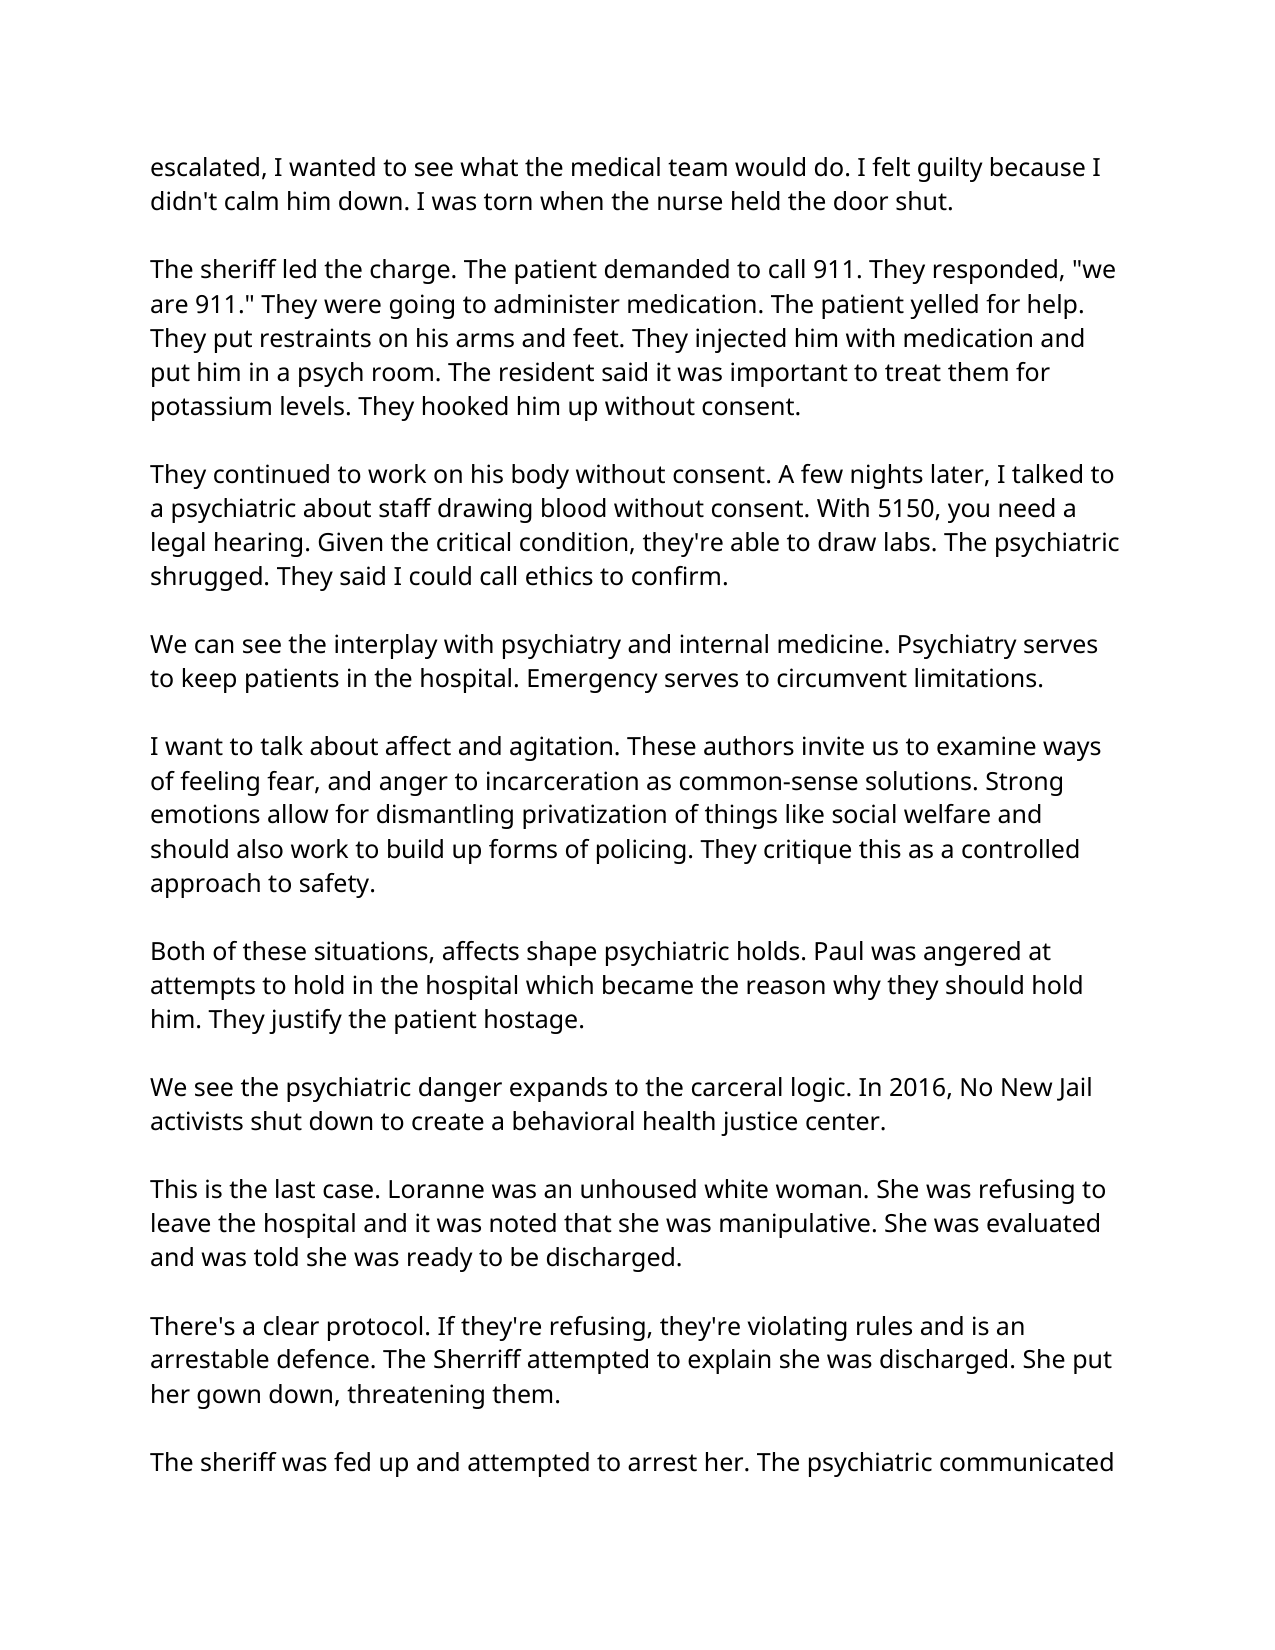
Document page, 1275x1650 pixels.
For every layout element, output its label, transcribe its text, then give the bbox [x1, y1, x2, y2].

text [150, 150, 1125, 695]
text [150, 1172, 1125, 1478]
text I want to talk about affect and agitation. These authors invite us to examine ways of feeling fear, and anger to incarceration as common-sense solutions. Strong emotions allow for dismantling privatization of things like social welfare and should also work to build up forms of policing. They critique this as a controlled approach to safety. Both of these situations, affects shape psychiatric holds. Paul was angered at attempts to hold in the hospital which became the reason why they should hold him. They justify the patient hostage. We see the psychiatric danger expands to the carceral logic. In 2016, No New Jail activists shut down to create a behavioral health justice center. [150, 729, 1125, 1138]
